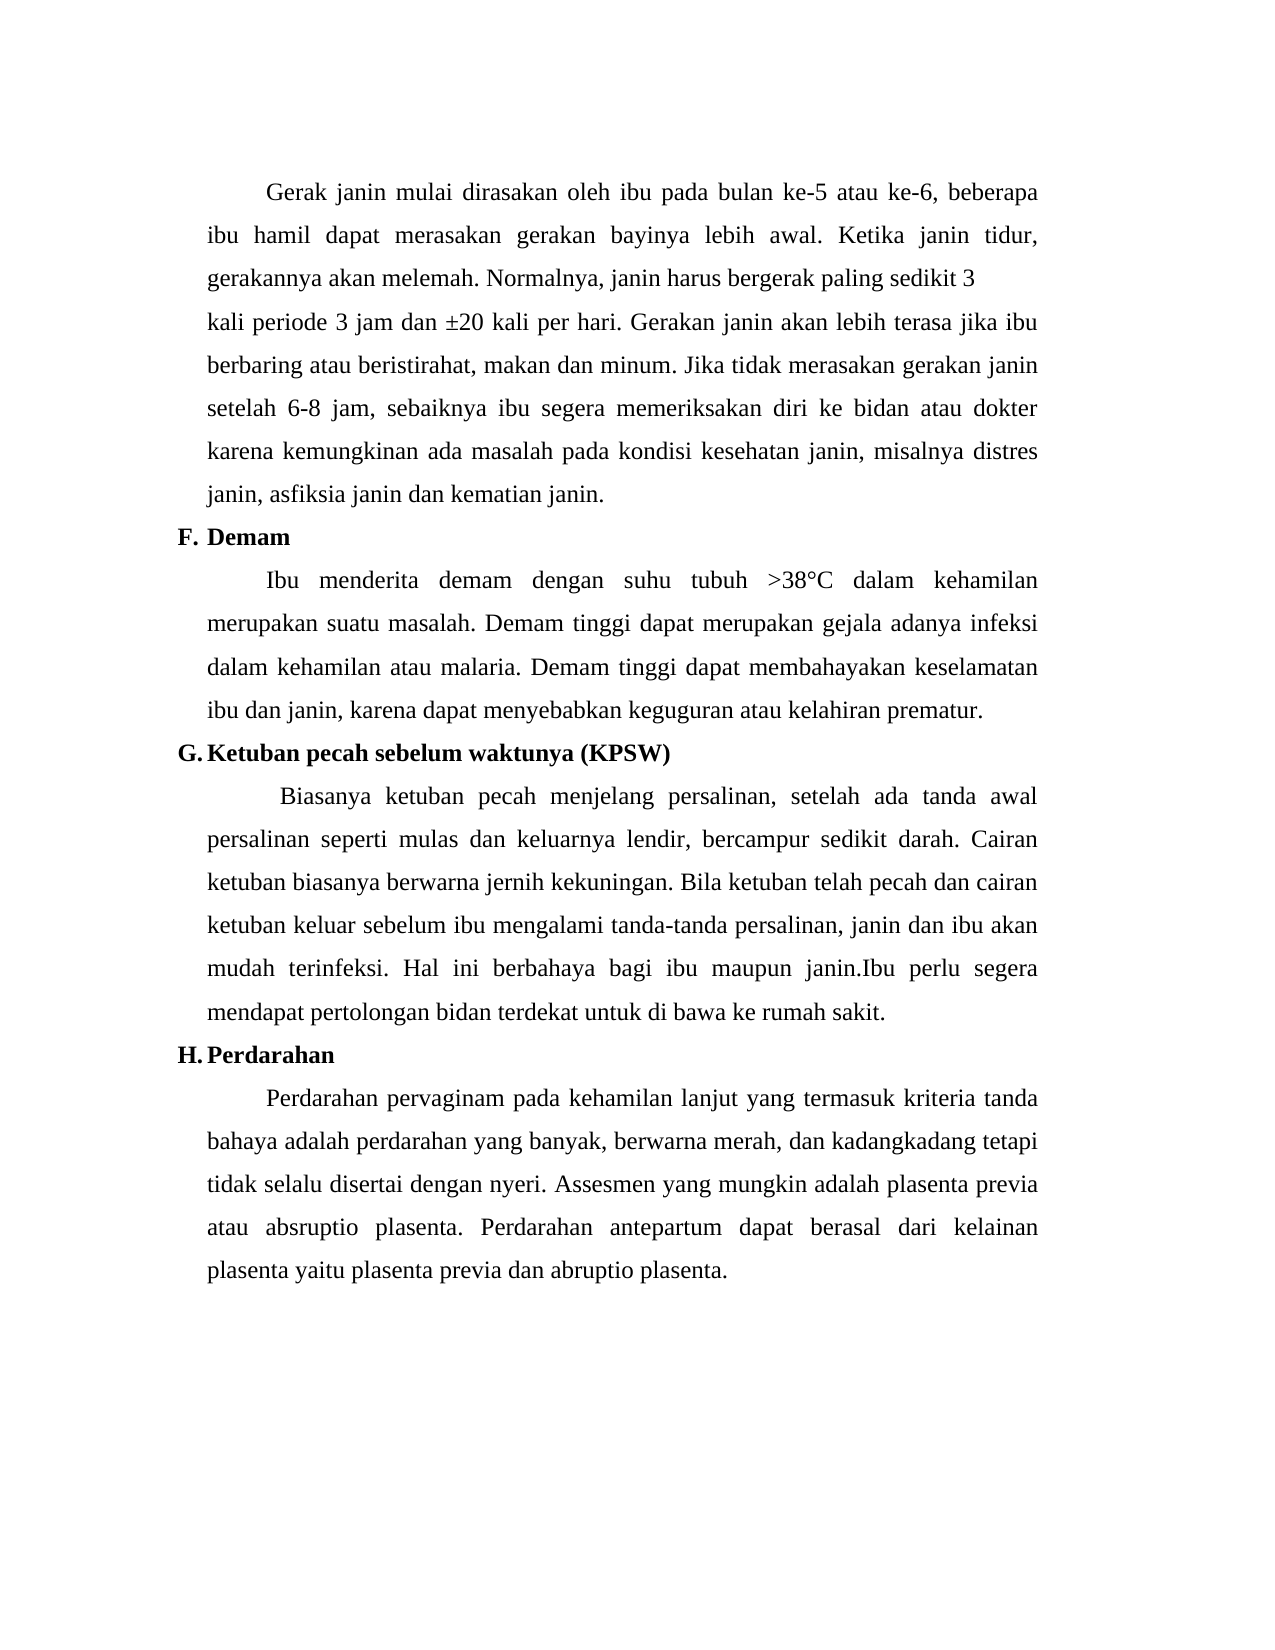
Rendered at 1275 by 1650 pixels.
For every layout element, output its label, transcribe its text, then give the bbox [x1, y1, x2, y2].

list Gerak janin mulai dirasakan oleh ibu pada bulan ke-5 atau ke-6, beberapa ibu hamil dapat merasakan gerakan bayinya lebih awal. Ketika janin tidur, gerakannya akan melemah. Normalnya, janin harus bergerak paling sedikit 3 [207, 177, 1039, 292]
list Demam [177, 522, 1039, 551]
list Perdarahan pervaginam pada kehamilan lanjut yang termasuk kriteria tanda bahaya adalah perdarahan yang banyak, berwarna merah, dan kadangkadang tetapi tidak selalu disertai dengan nyeri. Assesmen yang mungkin adalah plasenta previa atau absruptio plasenta. Perdarahan antepartum dapat berasal dari kelainan plasenta yaitu plasenta previa dan abruptio plasenta. [207, 1083, 1039, 1284]
list Biasanya ketuban pecah menjelang persalinan, setelah ada tanda awal persalinan seperti mulas dan keluarnya lendir, bercampur sedikit darah. Cairan ketuban biasanya berwarna jernih kekuningan. Bila ketuban telah pecah dan cairan ketuban keluar sebelum ibu mengalami tanda-tanda persalinan, janin dan ibu akan mudah terinfeksi. Hal ini berbahaya bagi ibu maupun janin.Ibu perlu segera mendapat pertolongan bidan terdekat untuk di bawa ke rumah sakit. [207, 781, 1039, 1025]
list Ibu menderita demam dengan suhu tubuh >38°C dalam kehamilan merupakan suatu masalah. Demam tinggi dapat merupakan gejala adanya infeksi dalam kehamilan atau malaria. Demam tinggi dapat membahayakan keselamatan ibu dan janin, karena dapat menyebabkan keguguran atau kelahiran prematur. [207, 565, 1039, 723]
text kali periode 3 jam dan ±20 kali per hari. Gerakan janin akan lebih terasa jika ibu berbaring atau beristirahat, makan dan minum. Jika tidak merasakan gerakan janin setelah 6-8 jam, sebaiknya ibu segera memeriksakan diri ke bidan atau dokter karena kemungkinan ada masalah pada kondisi kesehatan janin, misalnya distres janin, asfiksia janin dan kematian janin. [207, 307, 1039, 508]
list Perdarahan [177, 1040, 1039, 1068]
list Ketuban pecah sebelum waktunya (KPSW) [177, 738, 1039, 767]
